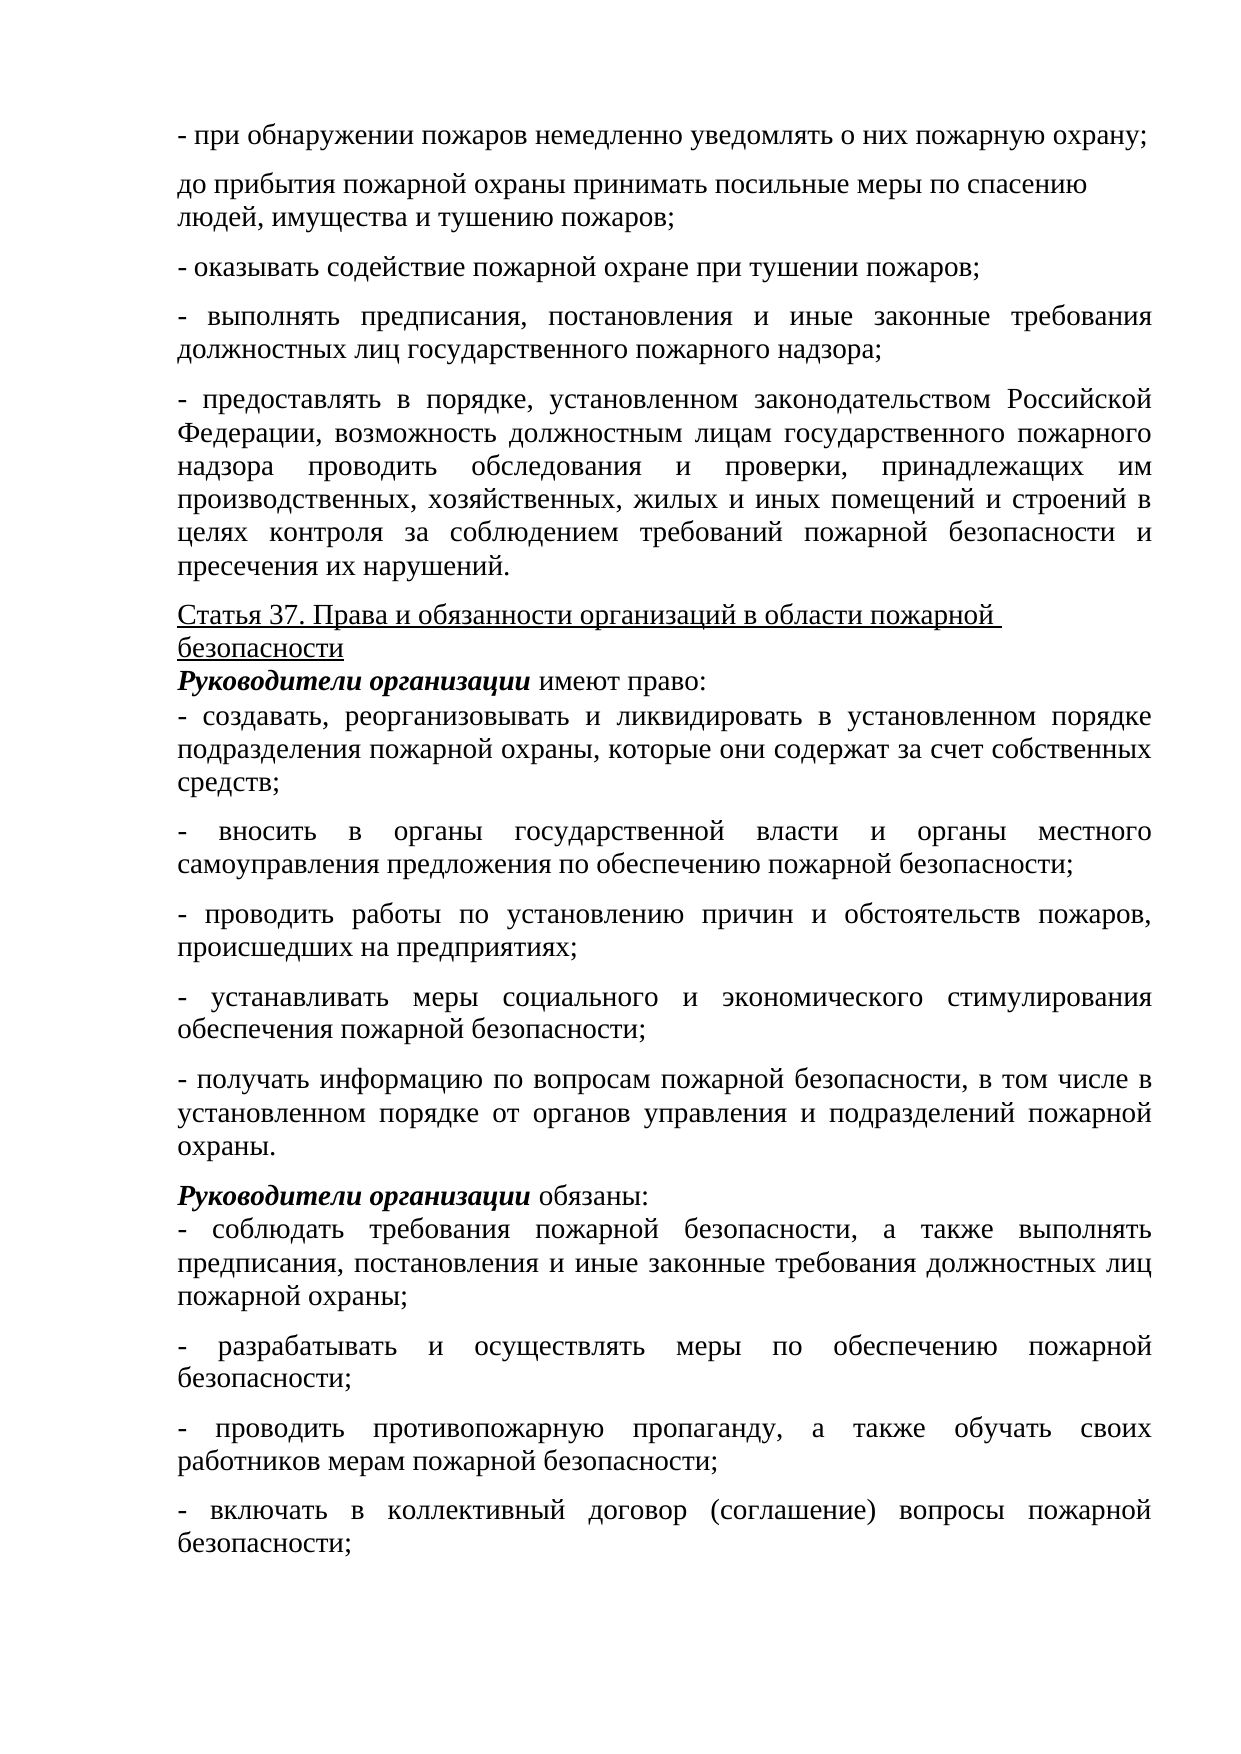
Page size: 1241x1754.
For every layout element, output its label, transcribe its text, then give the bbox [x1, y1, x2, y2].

list проводить работы по установлению причин и обстоятельств пожаров, происшедших на предприятиях; [177, 897, 1153, 962]
text Руководители организации имеют право: [177, 664, 1153, 697]
list устанавливать меры социального и экономического стимулирования обеспечения пожарной безопасности; [177, 980, 1153, 1045]
list включать в коллективный договор (соглашение) вопросы пожарной безопасности; [177, 1494, 1153, 1559]
text Руководители организации обязаны: [177, 1178, 1153, 1211]
list вносить в органы государственной власти и органы местного самоуправления предложения по обеспечению пожарной безопасности; [177, 814, 1153, 880]
list выполнять предписания, постановления и иные законные требования должностных лиц государственного пожарного надзора; [177, 299, 1153, 364]
list получать информацию по вопросам пожарной безопасности, в том числе в установленном порядке от органов управления и подразделений пожарной охраны. [177, 1063, 1153, 1161]
list проводить противопожарную пропаганду, а также обучать своих работников мерам пожарной безопасности; [177, 1411, 1153, 1477]
list разрабатывать и осуществлять меры по обеспечению пожарной безопасности; [177, 1329, 1153, 1394]
text Статья 37. Права и обязанности организаций в области пожарной безопасности [177, 599, 1153, 664]
list создавать, реорганизовывать и ликвидировать в установленном порядке подразделения пожарной охраны, которые они содержат за счет собственных средств; [177, 699, 1153, 797]
text до прибытия пожарной охраны принимать посильные меры по спасению людей, имущества и тушению пожаров; [177, 168, 1153, 233]
list соблюдать требования пожарной безопасности, а также выполнять предписания, постановления и иные законные требования должностных лиц пожарной охраны; [177, 1213, 1153, 1311]
list предоставлять в порядке, установленном законодательством Российской Федерации, возможность должностным лицам государственного пожарного надзора проводить обследования и проверки, принадлежащих им производственных, хозяйственных, жилых и иных помещений и строений в целях контроля за соблюдением требований пожарной безопасности и пресечения их нарушений. [177, 382, 1153, 581]
text - при обнаружении пожаров немедленно уведомлять о них пожарную охрану; [177, 117, 1153, 150]
list оказывать содействие пожарной охране при тушении пожаров; [177, 249, 1153, 282]
